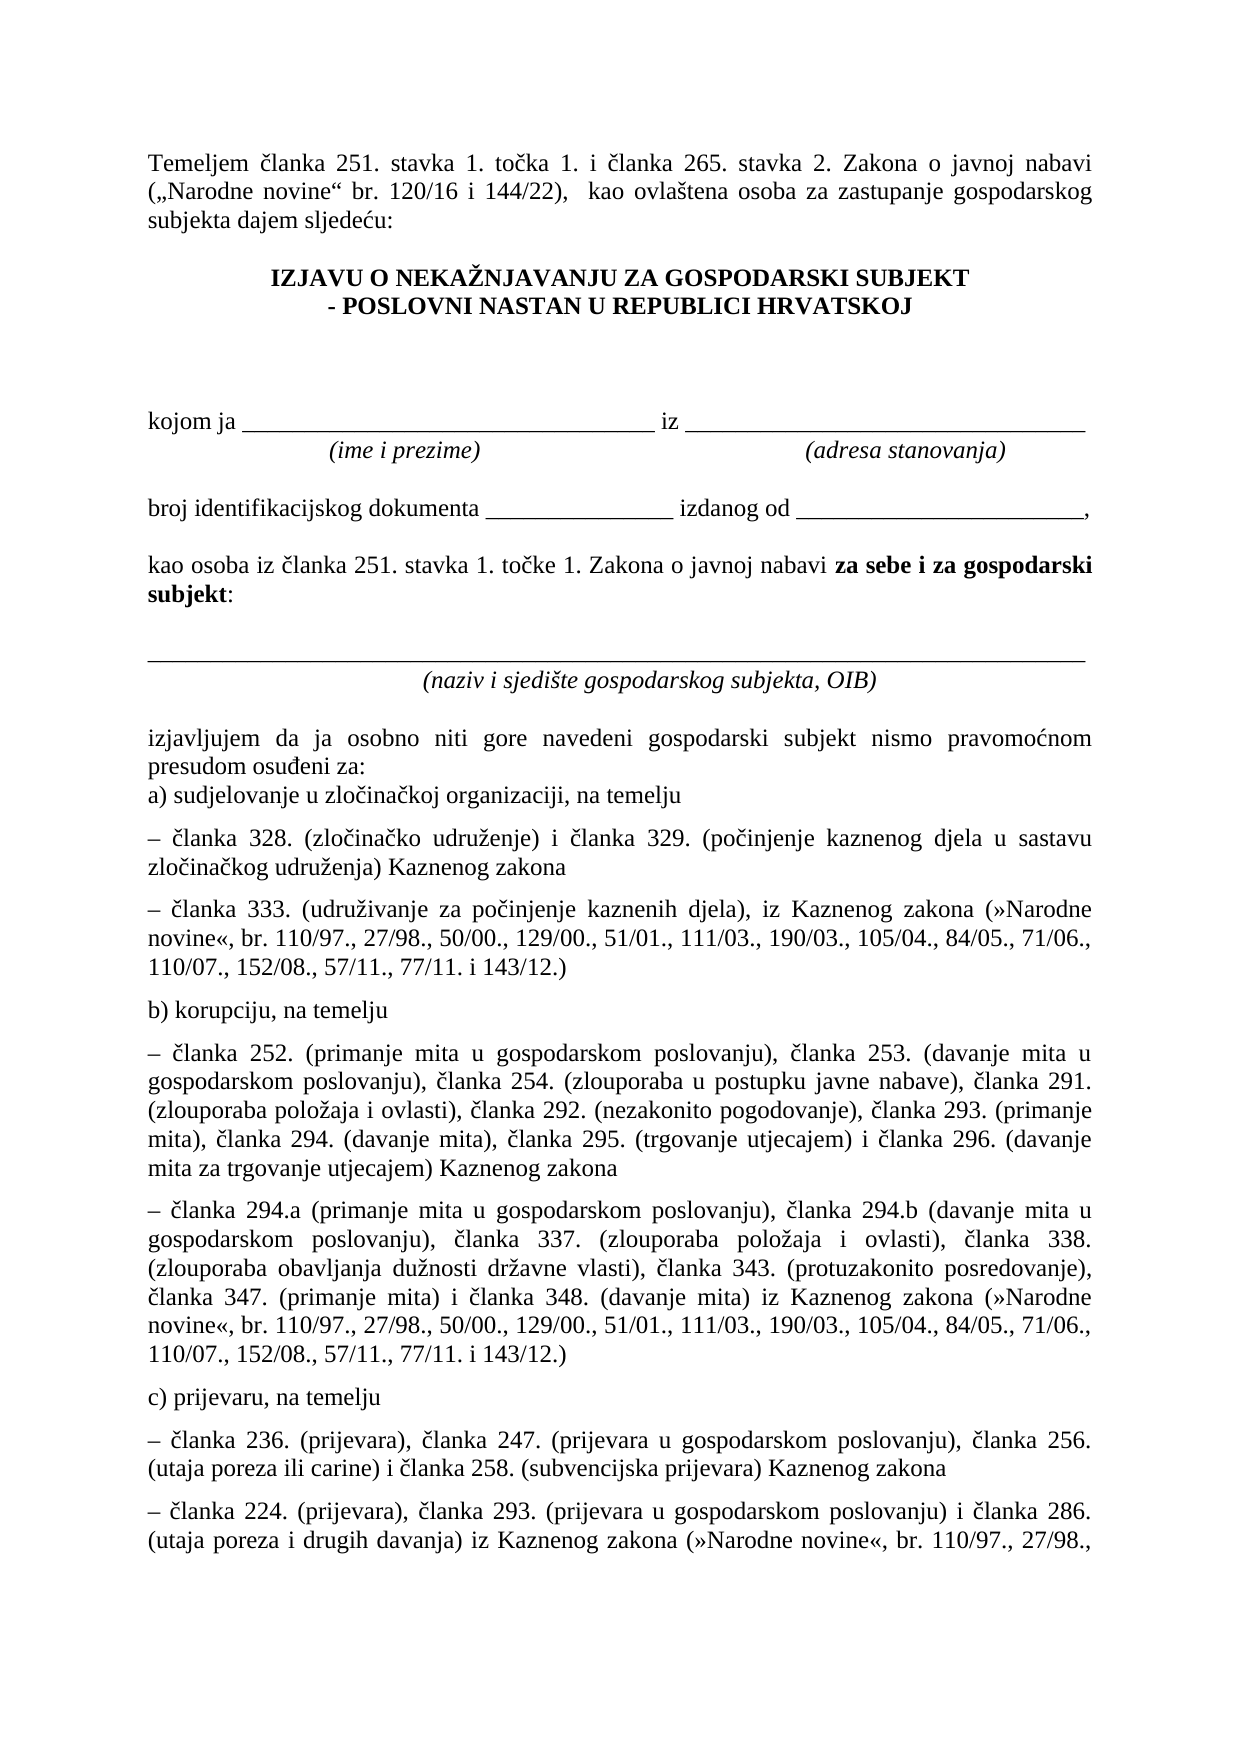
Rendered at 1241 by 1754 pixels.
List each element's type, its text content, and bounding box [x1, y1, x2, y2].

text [148, 1496, 1093, 1554]
text kojom ja _________________________________ iz ________________________________ [148, 406, 1093, 435]
text kao osoba iz članka 251. stavka 1. točke 1. Zakona o javnoj nabavi za sebe i za gospodarski subjekt: [148, 550, 1093, 608]
text ___________________________________________________________________________ [148, 636, 1093, 665]
text IZJAVU O NEKAŽNJAVANJU ZA GOSPODARSKI SUBJEKT [148, 263, 1093, 291]
text izjavljujem da ja osobno niti gore navedeni gospodarski subjekt nismo pravomoćnom presudom osuđeni za: [148, 723, 1093, 780]
text (ime i prezime) (adresa stanovanja) [148, 435, 1093, 464]
text a) sudjelovanje u zločinačkoj organizaciji, na temelju [148, 780, 1093, 809]
text b) korupciju, na temelju [148, 995, 1093, 1023]
text – članka 328. (zločinačko udruženje) i članka 329. (počinjenje kaznenog djela u sastavu zločinačkog udruženja) Kaznenog zakona [148, 823, 1093, 880]
text Temeljem članka 251. stavka 1. točka 1. i članka 265. stavka 2. Zakona o javnoj nabavi („Narodne novine“ br. 120/16 i 144/22), kao ovlaštena osoba za zastupanje gospodarskog subjekta dajem sljedeću: [148, 148, 1093, 234]
text – članka 236. (prijevara), članka 247. (prijevara u gospodarskom poslovanju), članka 256. (utaja poreza ili carine) i članka 258. (subvencijska prijevara) Kaznenog zakona [148, 1425, 1093, 1482]
text – članka 252. (primanje mita u gospodarskom poslovanju), članka 253. (davanje mita u gospodarskom poslovanju), članka 254. (zlouporaba u postupku javne nabave), članka 291. (zlouporaba položaja i ovlasti), članka 292. (nezakonito pogodovanje), članka 293. (primanje mita), članka 294. (davanje mita), članka 295. (trgovanje utjecajem) i članka 296. (davanje mita za trgovanje utjecajem) Kaznenog zakona [148, 1038, 1093, 1181]
text (naziv i sjedište gospodarskog subjekta, OIB) [148, 665, 1093, 694]
text – članka 333. (udruživanje za počinjenje kaznenih djela), iz Kaznenog zakona (»Narodne novine«, br. 110/97., 27/98., 50/00., 129/00., 51/01., 111/03., 190/03., 105/04., 84/05., 71/06., 110/07., 152/08., 57/11., 77/11. i 143/12.) [148, 894, 1093, 981]
text - POSLOVNI NASTAN U REPUBLICI HRVATSKOJ [148, 291, 1093, 320]
text c) prijevaru, na temelju [148, 1382, 1093, 1411]
text – članka 294.a (primanje mita u gospodarskom poslovanju), članka 294.b (davanje mita u gospodarskom poslovanju), članka 337. (zlouporaba položaja i ovlasti), članka 338. (zlouporaba obavljanja dužnosti državne vlasti), članka 343. (protuzakonito posredovanje), članka 347. (primanje mita) i članka 348. (davanje mita) iz Kaznenog zakona (»Narodne novine«, br. 110/97., 27/98., 50/00., 129/00., 51/01., 111/03., 190/03., 105/04., 84/05., 71/06., 110/07., 152/08., 57/11., 77/11. i 143/12.) [148, 1195, 1093, 1368]
text broj identifikacijskog dokumenta _______________ izdanog od _______________________, [148, 493, 1093, 521]
